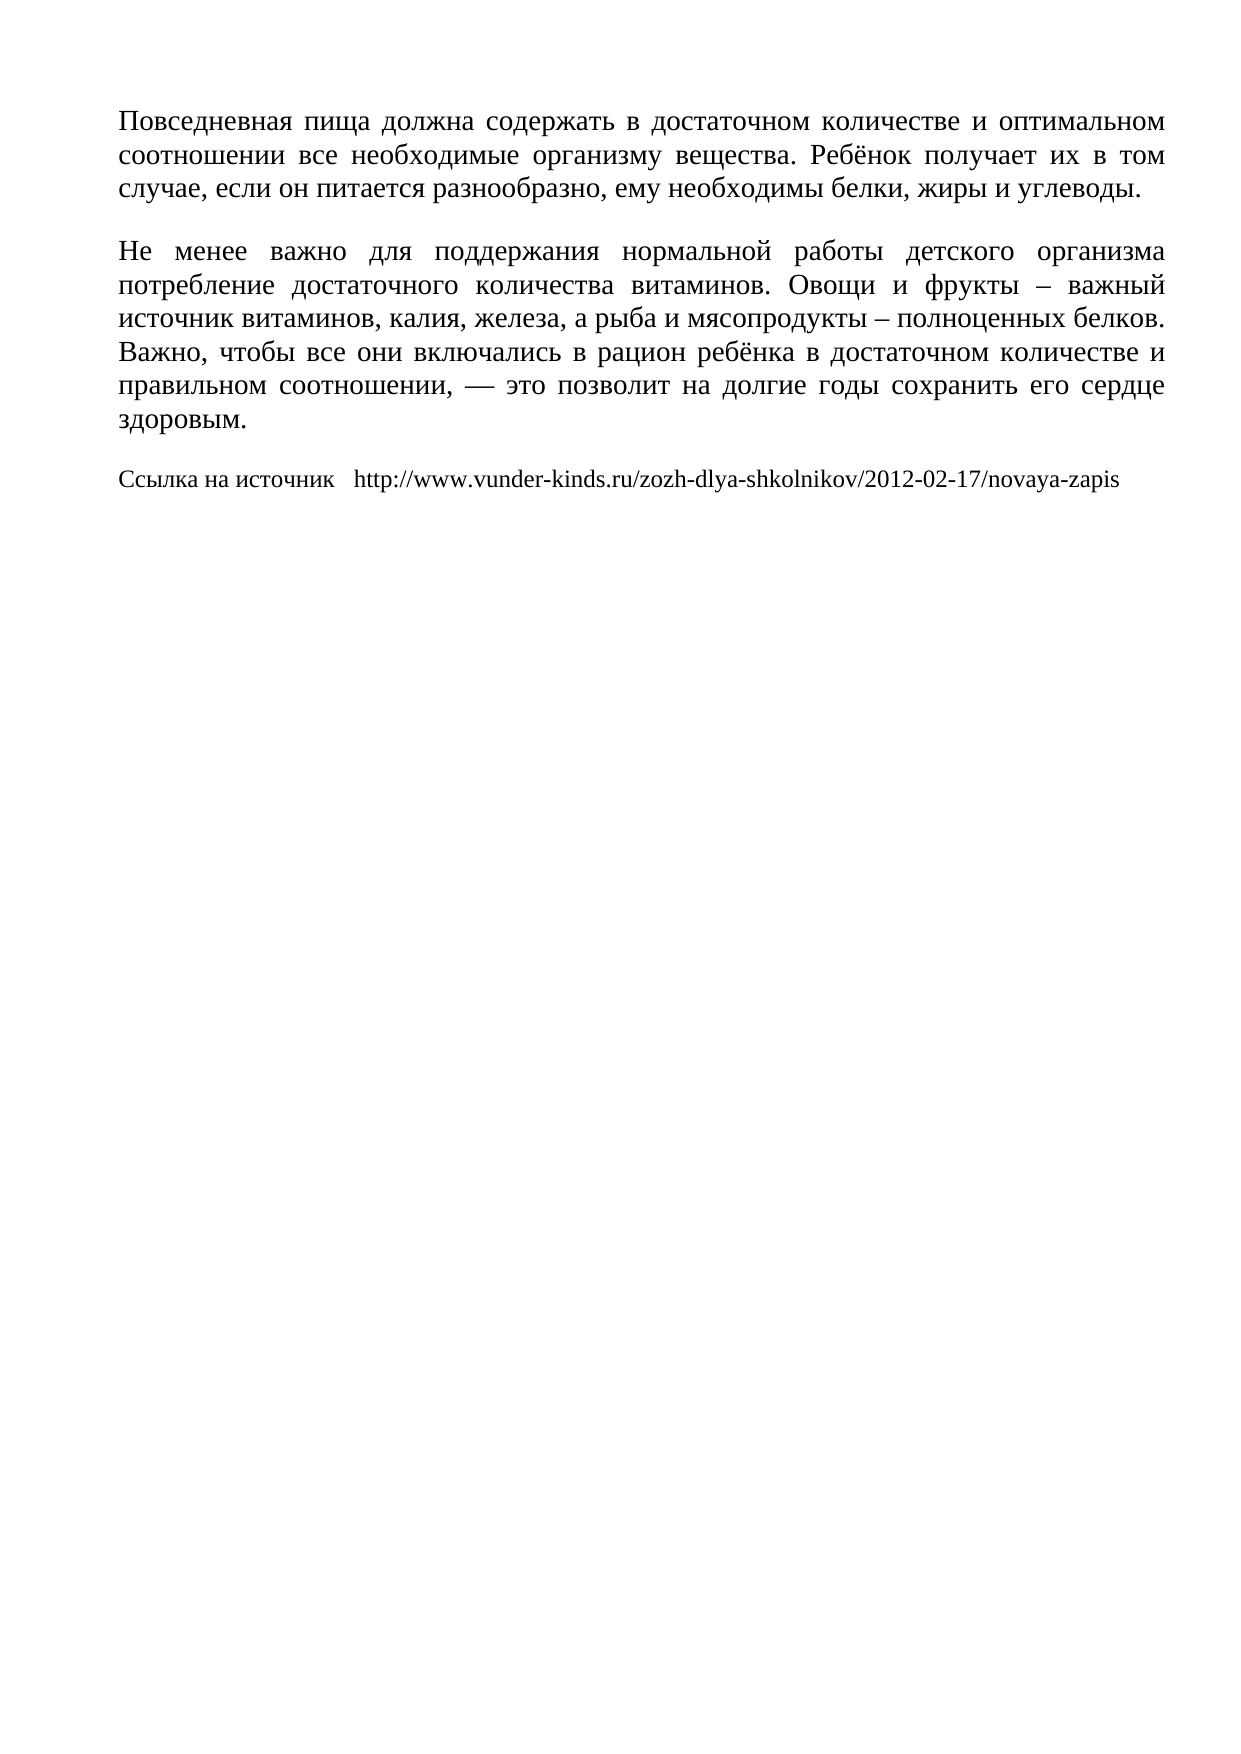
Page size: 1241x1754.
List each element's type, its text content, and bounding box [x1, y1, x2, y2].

text Повседневная пища должна содержать в достаточном количестве и оптимальном соотношении все необходимые организму вещества. Ребёнок получает их в том случае, если он питается разнообразно, ему необходимы белки, жиры и углеводы. [118, 103, 1167, 204]
text Не менее важно для поддержания нормальной работы детского организма потребление достаточного количества витаминов. Овощи и фрукты – важный источник витаминов, калия, железа, а рыба и мясопродукты – полноценных белков. Важно, чтобы все они включались в рацион ребёнка в достаточном количестве и правильном соотношении, — это позволит на долгие годы сохранить его сердце здоровым. [118, 233, 1167, 434]
text Ссылка на источник http://www.vunder-kinds.ru/zozh-dlya-shkolnikov/2012-02-17/novaya-zapis [118, 464, 1167, 492]
